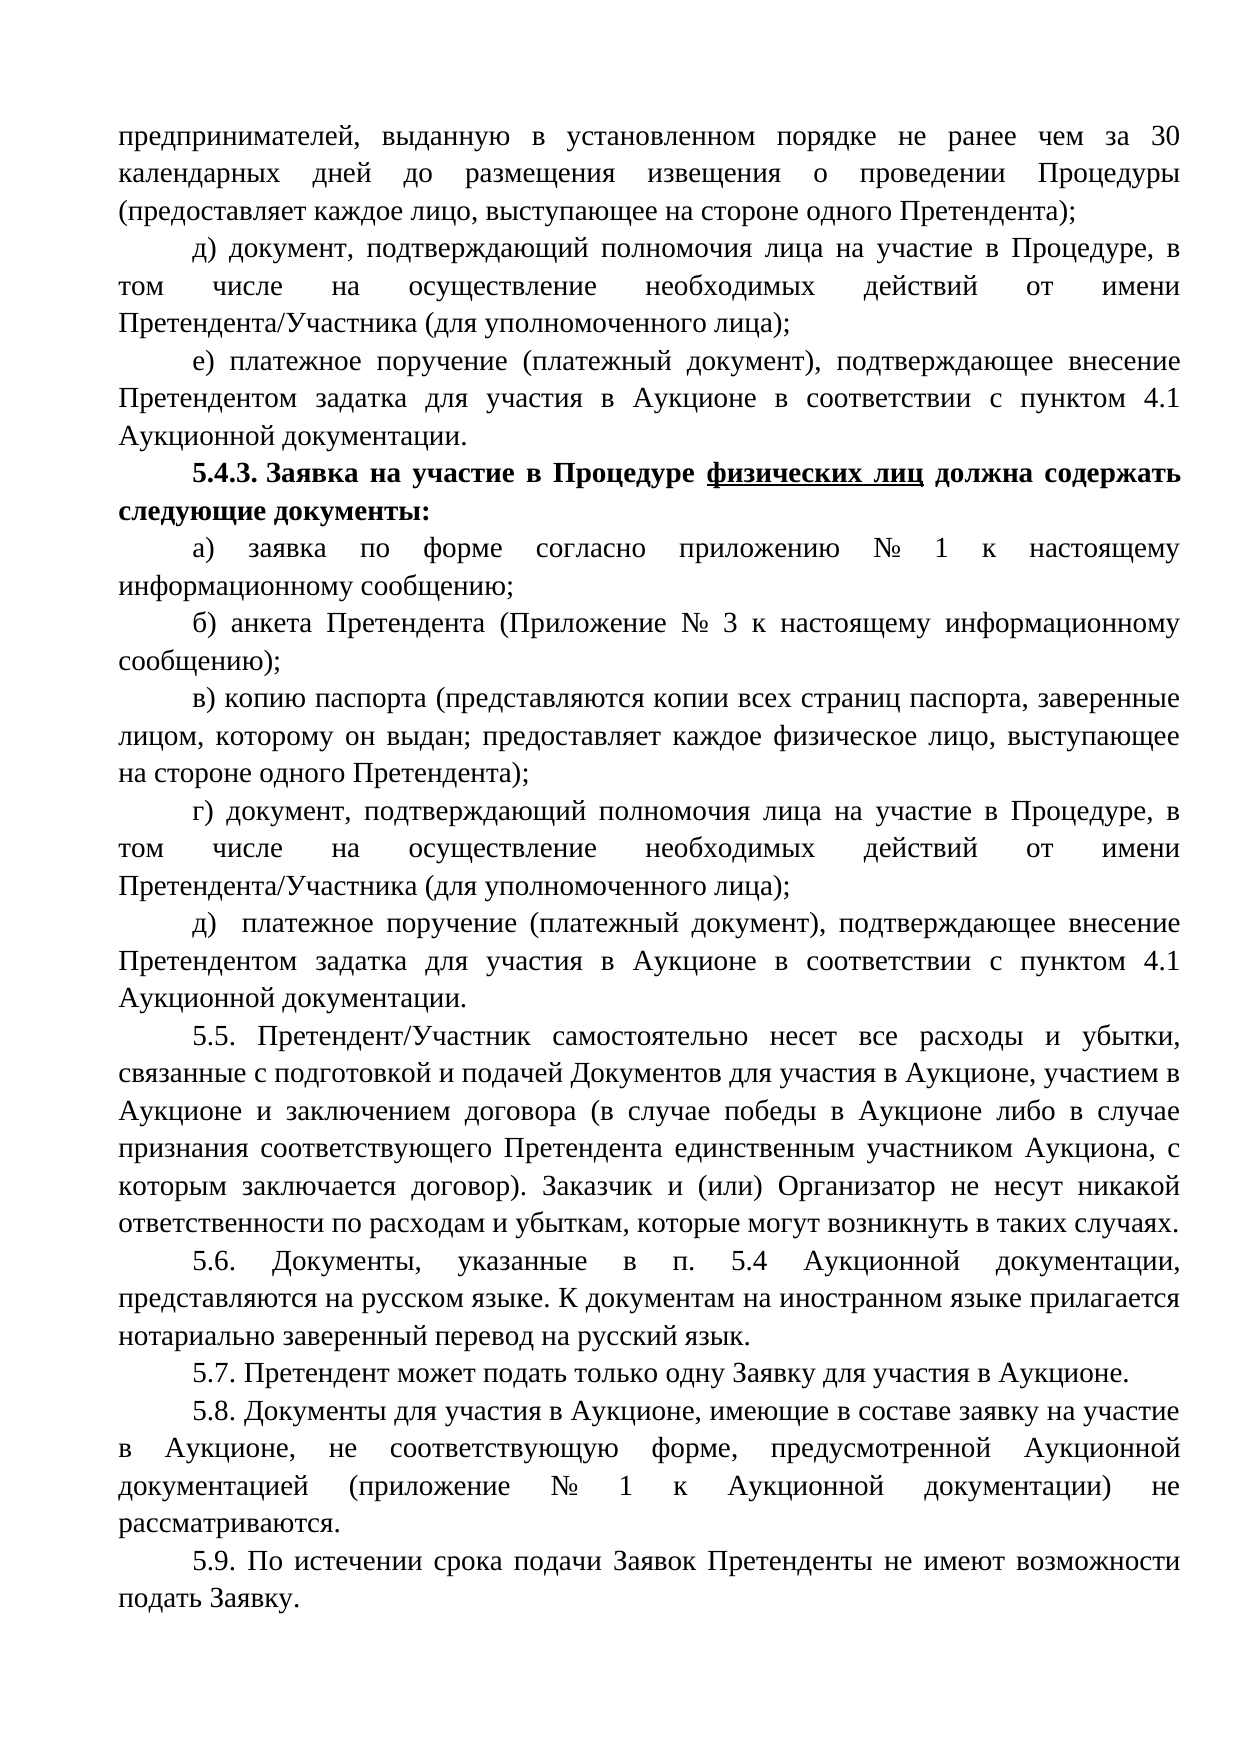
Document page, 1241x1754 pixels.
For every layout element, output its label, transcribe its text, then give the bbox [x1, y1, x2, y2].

text г) документ, подтверждающий полномочия лица на участие в Процедуре, в том числе на осуществление необходимых действий от имени Претендента/Участника (для уполномоченного лица); [118, 790, 1181, 903]
text 5.5. Претендент/Участник самостоятельно несет все расходы и убытки, связанные с подготовкой и подачей Документов для участия в Аукционе, участием в Аукционе и заключением договора (в случае победы в Аукционе либо в случае признания соответствующего Претендента единственным участником Аукциона, с которым заключается договор). Заказчик и (или) Организатор не несут никакой ответственности по расходам и убыткам, которые могут возникнуть в таких случаях. [118, 1015, 1181, 1240]
list Претендент может подать только одну Заявку для участия в Аукционе. [118, 1353, 1181, 1390]
list Документы, указанные в п. 5.4 Аукционной документации, представляются на русском языке. К документам на иностранном языке прилагается нотариально заверенный перевод на русский язык. [118, 1240, 1181, 1353]
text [118, 115, 1181, 228]
list Документы для участия в Аукционе, имеющие в составе заявку на участие в Аукционе, не соответствующую форме, предусмотренной Аукционной документацией (приложение № 1 к Аукционной документации) не рассматриваются. [118, 1390, 1181, 1540]
text д) документ, подтверждающий полномочия лица на участие в Процедуре, в том числе на осуществление необходимых действий от имени Претендента/Участника (для уполномоченного лица); [118, 228, 1181, 340]
list По истечении срока подачи Заявок Претенденты не имеют возможности подать Заявку. [118, 1540, 1181, 1615]
text е) платежное поручение (платежный документ), подтверждающее внесение Претендентом задатка для участия в Аукционе в соответствии с пунктом 4.1 Аукционной документации. [118, 340, 1181, 453]
text д) платежное поручение (платежный документ), подтверждающее внесение Претендентом задатка для участия в Аукционе в соответствии с пунктом 4.1 Аукционной документации. [118, 903, 1181, 1015]
text в) копию паспорта (представляются копии всех страниц паспорта, заверенные лицом, которому он выдан; предоставляет каждое физическое лицо, выступающее на стороне одного Претендента); [118, 678, 1181, 790]
text б) анкета Претендента (Приложение № 3 к настоящему информационному сообщению); [118, 603, 1181, 678]
list Заявка на участие в Процедуре физических лиц должна содержать следующие документы: [118, 453, 1181, 528]
text а) заявка по форме согласно приложению № 1 к настоящему информационному сообщению; [118, 528, 1181, 603]
